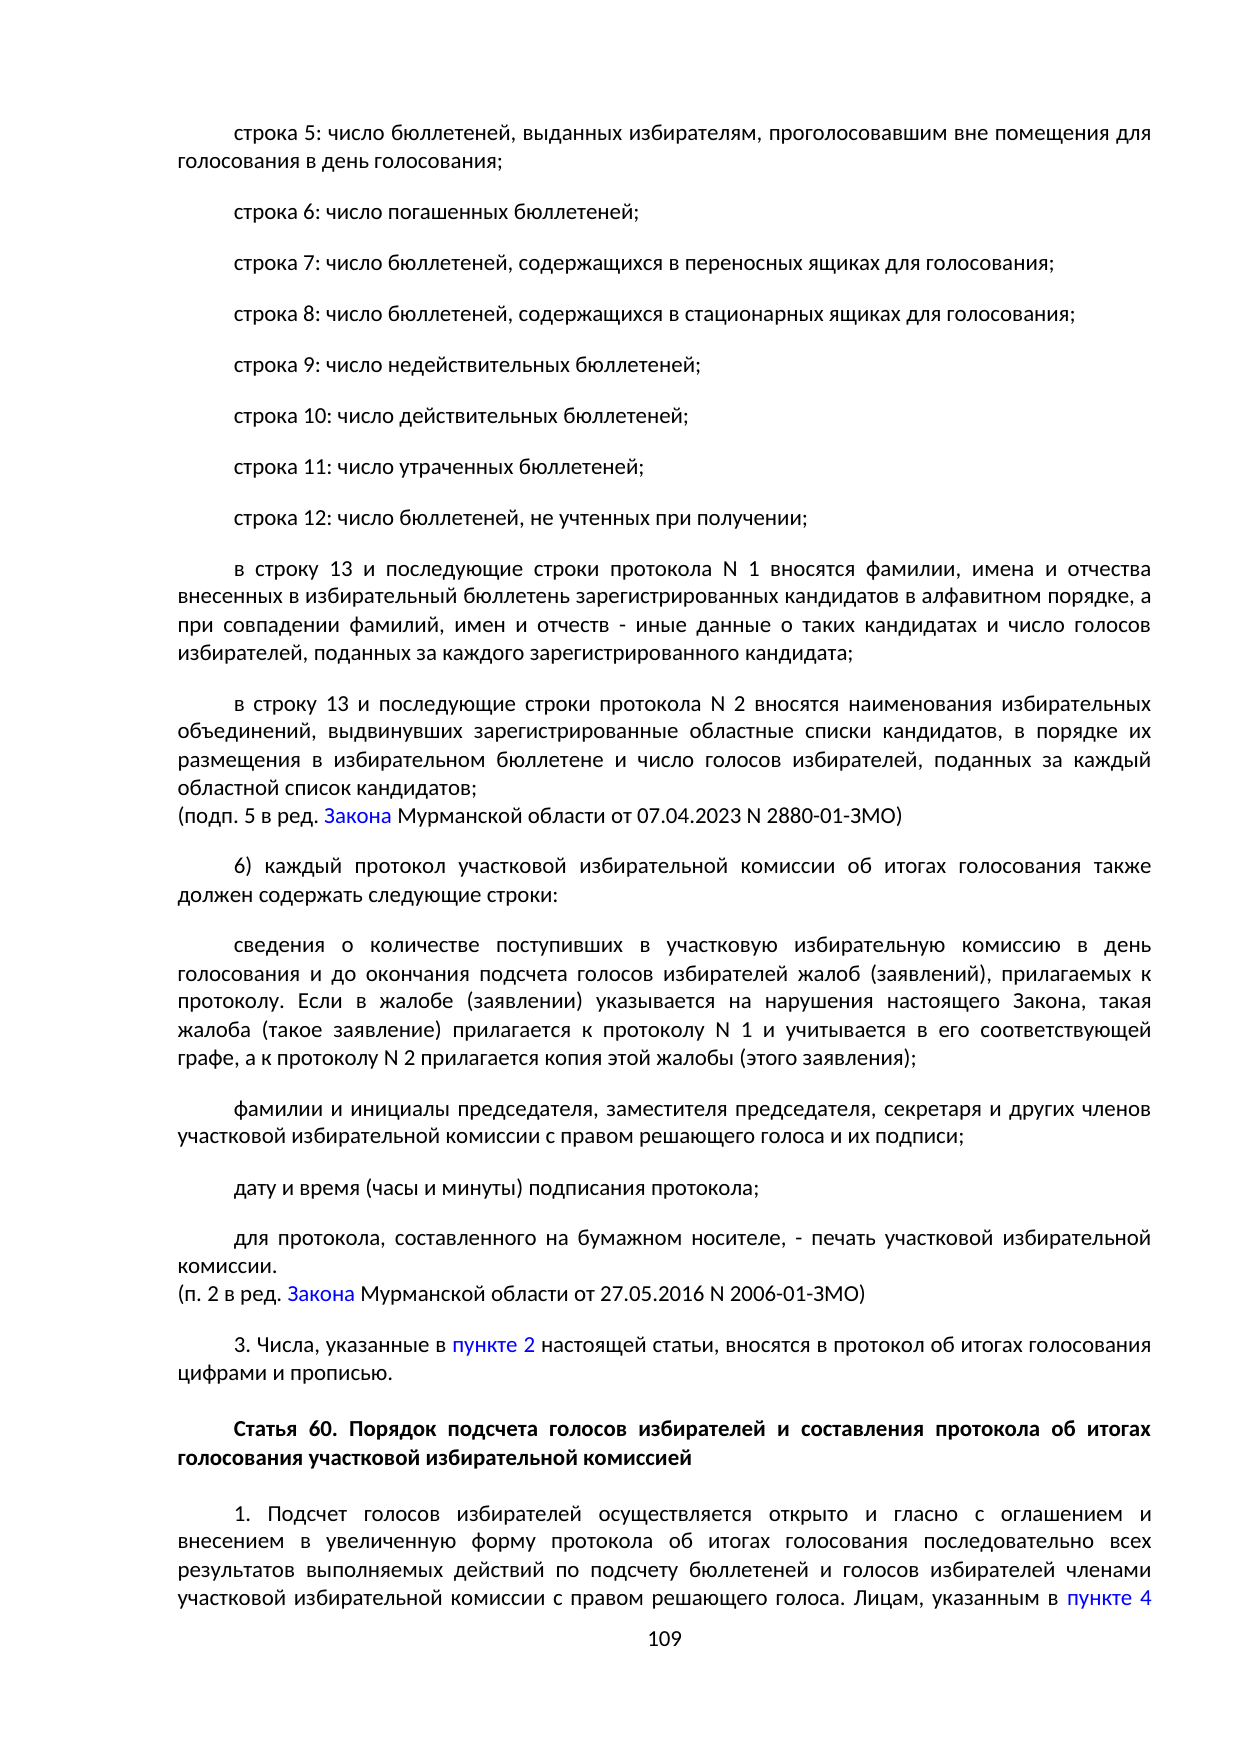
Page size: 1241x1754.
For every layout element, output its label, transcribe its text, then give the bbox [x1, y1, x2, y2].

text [177, 1499, 1152, 1611]
text строка 6: число погашенных бюллетеней; [177, 197, 1152, 225]
text строка 5: число бюллетеней, выданных избирателям, проголосовавшим вне помещения для голосования в день голосования; [177, 118, 1152, 174]
text строка 7: число бюллетеней, содержащихся в переносных ящиках для голосования; [177, 248, 1152, 276]
text (п. 2 в ред. Закона Мурманской области от 27.05.2016 N 2006-01-ЗМО) [177, 1279, 1152, 1308]
text дату и время (часы и минуты) подписания протокола; [177, 1173, 1152, 1201]
text фамилии и инициалы председателя, заместителя председателя, секретаря и других членов участковой избирательной комиссии с правом решающего голоса и их подписи; [177, 1094, 1152, 1150]
text в строку 13 и последующие строки протокола N 2 вносятся наименования избирательных объединений, выдвинувших зарегистрированные областные списки кандидатов, в порядке их размещения в избирательном бюллетене и число голосов избирателей, поданных за каждый областной список кандидатов; [177, 689, 1152, 801]
text строка 8: число бюллетеней, содержащихся в стационарных ящиках для голосования; [177, 299, 1152, 327]
text в строку 13 и последующие строки протокола N 1 вносятся фамилии, имена и отчества внесенных в избирательный бюллетень зарегистрированных кандидатов в алфавитном порядке, а при совпадении фамилий, имен и отчеств - иные данные о таких кандидатах и число голосов избирателей, поданных за каждого зарегистрированного кандидата; [177, 554, 1152, 666]
text строка 12: число бюллетеней, не учтенных при получении; [177, 503, 1152, 531]
text 3. Числа, указанные в пункте 2 настоящей статьи, вносятся в протокол об итогах голосования цифрами и прописью. [177, 1331, 1152, 1387]
text строка 10: число действительных бюллетеней; [177, 401, 1152, 429]
text сведения о количестве поступивших в участковую избирательную комиссию в день голосования и до окончания подсчета голосов избирателей жалоб (заявлений), прилагаемых к протоколу. Если в жалобе (заявлении) указывается на нарушения настоящего Закона, такая жалоба (такое заявление) прилагается к протоколу N 1 и учитывается в его соответствующей графе, а к протоколу N 2 прилагается копия этой жалобы (этого заявления); [177, 931, 1152, 1071]
text строка 9: число недействительных бюллетеней; [177, 350, 1152, 378]
text строка 11: число утраченных бюллетеней; [177, 452, 1152, 480]
text 6) каждый протокол участковой избирательной комиссии об итогах голосования также должен содержать следующие строки: [177, 852, 1152, 908]
text (подп. 5 в ред. Закона Мурманской области от 07.04.2023 N 2880-01-ЗМО) [177, 801, 1152, 829]
title Статья 60. Порядок подсчета голосов избирателей и составления протокола об итогах голосования участковой избирательной комиссией [177, 1414, 1152, 1471]
text для протокола, составленного на бумажном носителе, - печать участковой избирательной комиссии. [177, 1223, 1152, 1279]
